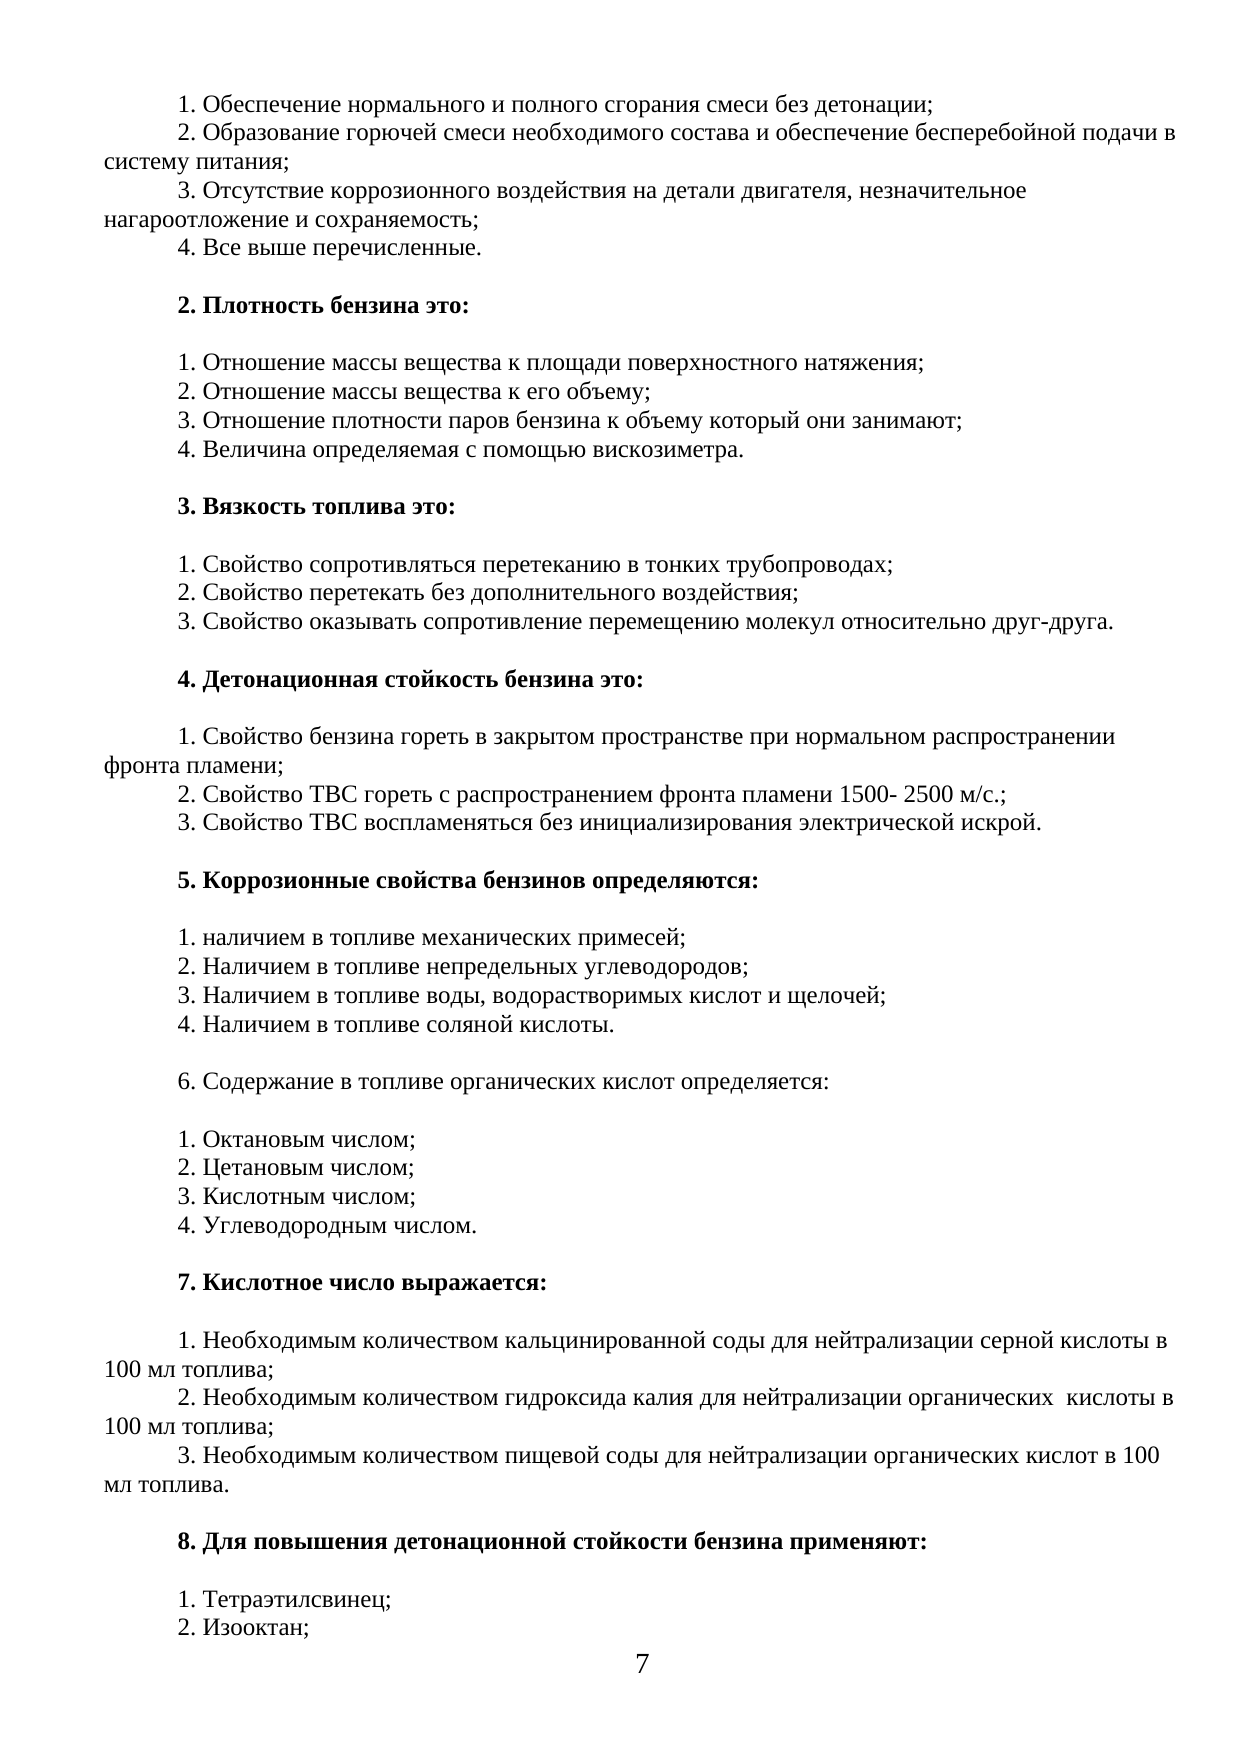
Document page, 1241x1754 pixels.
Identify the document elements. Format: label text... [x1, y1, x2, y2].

text 2. Отношение массы вещества к его объему; [103, 376, 1181, 405]
text 2. Цетановым числом; [103, 1152, 1181, 1181]
text 2. Свойство перетекать без дополнительного воздействия; [103, 577, 1181, 606]
text 3. Свойство ТВС воспламеняться без инициализирования электрической искрой. [103, 807, 1181, 836]
text 3. Свойство оказывать сопротивление перемещению молекул относительно друг-друга. [103, 606, 1181, 635]
text 1. Октановым числом; [103, 1124, 1181, 1152]
text 2. Наличием в топливе непредельных углеводородов; [103, 951, 1181, 980]
text 1. Необходимым количеством кальцинированной соды для нейтрализации серной кислоты в 100 мл топлива; [103, 1325, 1181, 1382]
text 4. Углеводородным числом. [103, 1210, 1181, 1239]
text 2. Изооктан; [103, 1612, 1181, 1641]
text 4. Все выше перечисленные. [103, 232, 1181, 261]
text 8. Для повышения детонационной стойкости бензина применяют: [103, 1526, 1181, 1555]
text 2. Свойство ТВС гореть с распространением фронта пламени 1500- 2500 м/с.; [103, 779, 1181, 807]
text 1. Обеспечение нормального и полного сгорания смеси без детонации; [103, 89, 1181, 117]
text 2. Образование горючей смеси необходимого состава и обеспечение бесперебойной подачи в систему питания; [103, 117, 1181, 175]
text 4. Детонационная стойкость бензина это: [103, 664, 1181, 692]
text 3. Наличием в топливе воды, водорастворимых кислот и щелочей; [103, 980, 1181, 1009]
text 6. Содержание в топливе органических кислот определяется: [103, 1066, 1181, 1095]
text 1. Тетраэтилсвинец; [103, 1584, 1181, 1612]
text 2. Плотность бензина это: [103, 290, 1181, 319]
text 1. Свойство бензина гореть в закрытом пространстве при нормальном распространении фронта пламени; [103, 721, 1181, 779]
text 1. Свойство сопротивляться перетеканию в тонких трубопроводах; [103, 549, 1181, 577]
text 1. Отношение массы вещества к площади поверхностного натяжения; [103, 347, 1181, 376]
text 4. Величина определяемая с помощью вискозиметра. [103, 434, 1181, 462]
text 2. Необходимым количеством гидроксида калия для нейтрализации органических кислоты в 100 мл топлива; [103, 1382, 1181, 1440]
text 3. Кислотным числом; [103, 1181, 1181, 1210]
text 7. Кислотное число выражается: [103, 1267, 1181, 1296]
text 1. наличием в топливе механических примесей; [103, 922, 1181, 951]
text 3. Отсутствие коррозионного воздействия на детали двигателя, незначительное нагароотложение и сохраняемость; [103, 175, 1181, 232]
text 3. Вязкость топлива это: [103, 491, 1181, 520]
text 3. Необходимым количеством пищевой соды для нейтрализации органических кислот в 100 мл топлива. [103, 1440, 1181, 1497]
text 3. Отношение плотности паров бензина к объему который они занимают; [103, 405, 1181, 434]
text 4. Наличием в топливе соляной кислоты. [103, 1009, 1181, 1037]
text 5. Коррозионные свойства бензинов определяются: [103, 865, 1181, 894]
